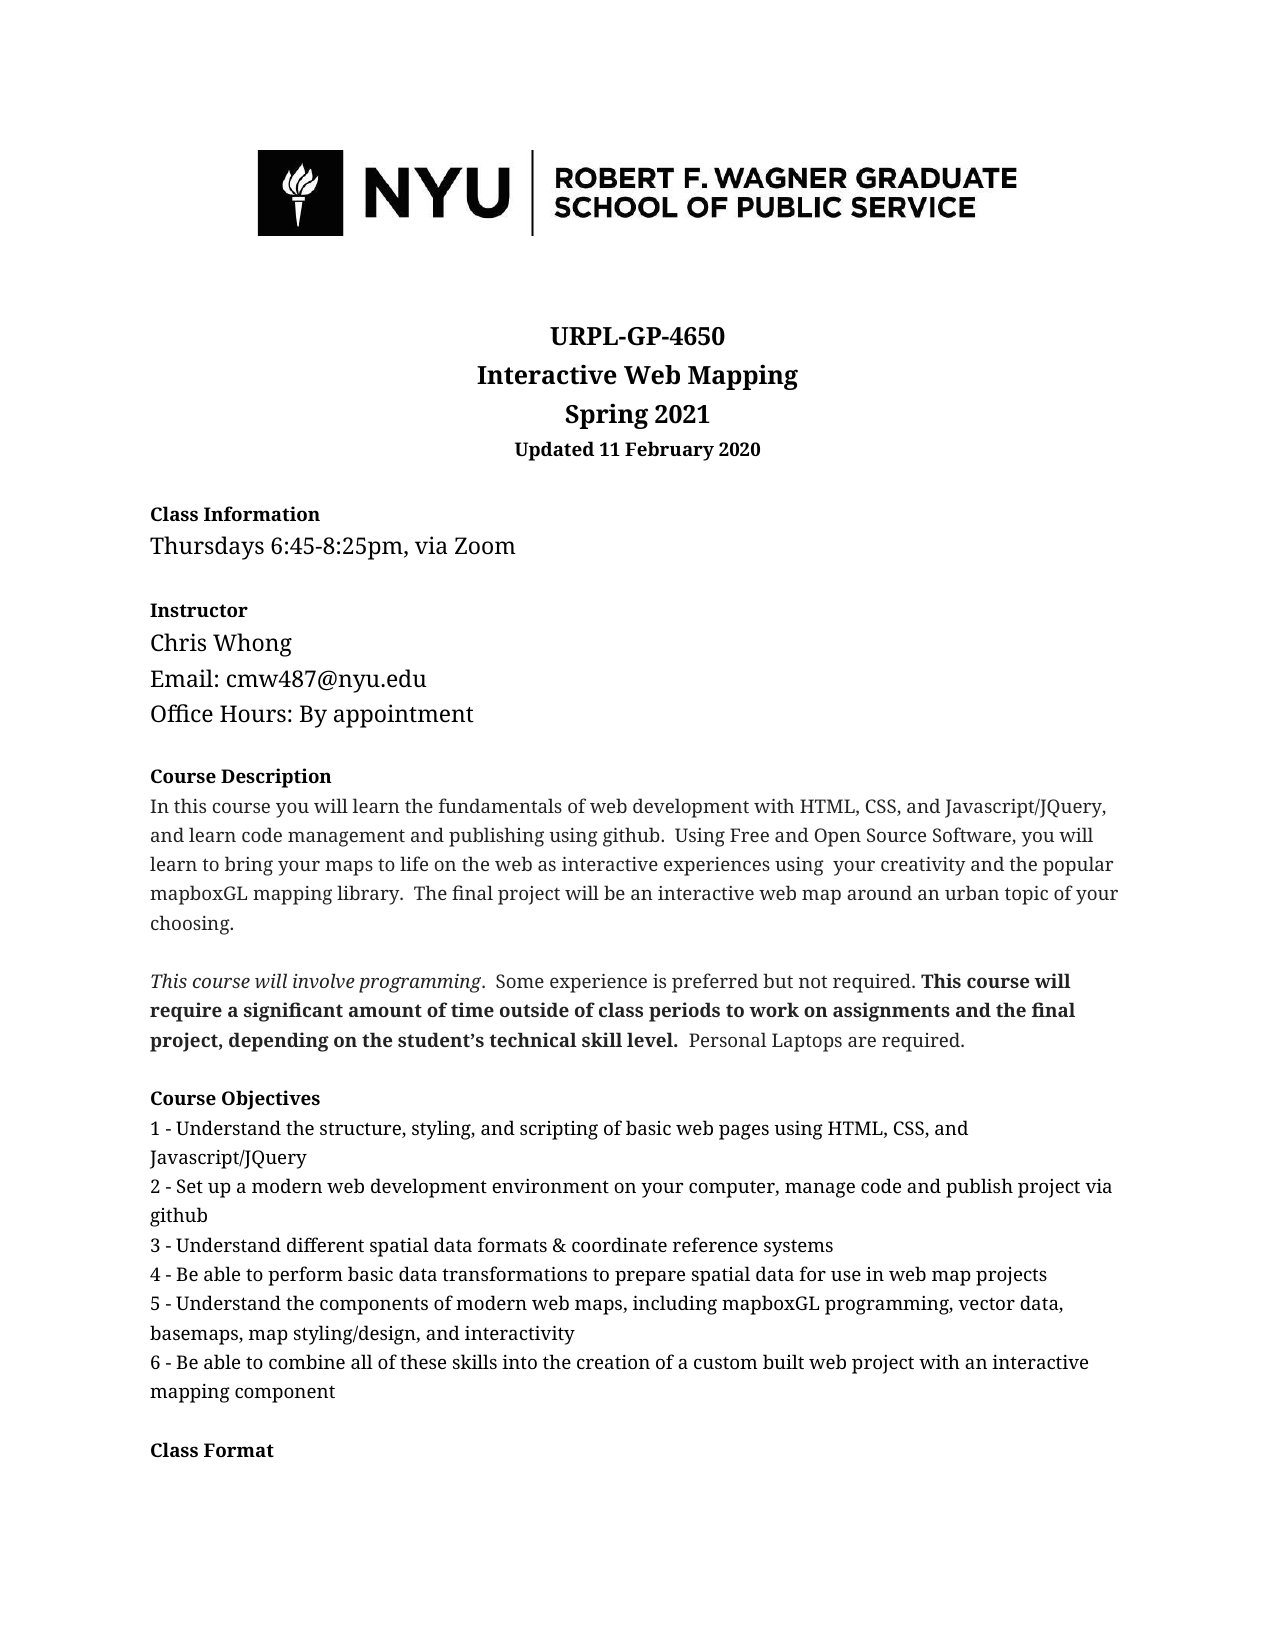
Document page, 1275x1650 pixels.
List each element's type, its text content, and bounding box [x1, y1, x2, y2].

picture [257, 150, 1017, 236]
text Course Description [150, 764, 1125, 789]
text Spring 2021 [150, 397, 1125, 431]
text Interactive Web Mapping [150, 357, 1125, 392]
text 3 - Understand different spatial data formats & coordinate reference systems [150, 1232, 1125, 1257]
text Instructor [150, 597, 1125, 623]
text Class Format [150, 1437, 1125, 1462]
text 6 - Be able to combine all of these skills into the creation of a custom built web project with an interactive mapping component [150, 1349, 1125, 1404]
text Chris Whong [150, 627, 1125, 658]
text 2 - Set up a modern web development environment on your computer, manage code and publish project via github [150, 1173, 1125, 1228]
text 5 - Understand the components of modern web maps, including mapboxGL programming, vector data, basemaps, map styling/design, and interactivity [150, 1291, 1125, 1345]
text This course will involve programming. Some experience is preferred but not required. This course will require a significant amount of time outside of class periods to work on assignments and the final project, depending on the student’s technical skill level. Personal Laptops are required. [150, 968, 1125, 1053]
text Updated 11 February 2020 [150, 436, 1125, 461]
text Email: cmw487@nyu.edu [150, 662, 1125, 694]
text 4 - Be able to perform basic data transformations to prepare spatial data for use in web map projects [150, 1261, 1125, 1287]
text 1 - Understand the structure, styling, and scripting of basic web pages using HTML, CSS, and Javascript/JQuery [150, 1115, 1125, 1170]
text Course Objectives [150, 1086, 1125, 1111]
text In this course you will learn the fundamentals of web development with HTML, CSS, and Javascript/JQuery, and learn code management and publishing using github. Using Free and Open Source Software, you will learn to bring your maps to life on the web as interactive experiences using your creativity and the popular mapboxGL mapping library. The final project will be an interactive web map around an urban topic of your choosing. [150, 793, 1125, 936]
text Office Hours: By appointment [150, 698, 1125, 730]
text URPL-GP-4650 [150, 318, 1125, 352]
text Thursdays 6:45-8:25pm, via Zoom [150, 530, 1125, 562]
text Class Information [150, 501, 1125, 527]
